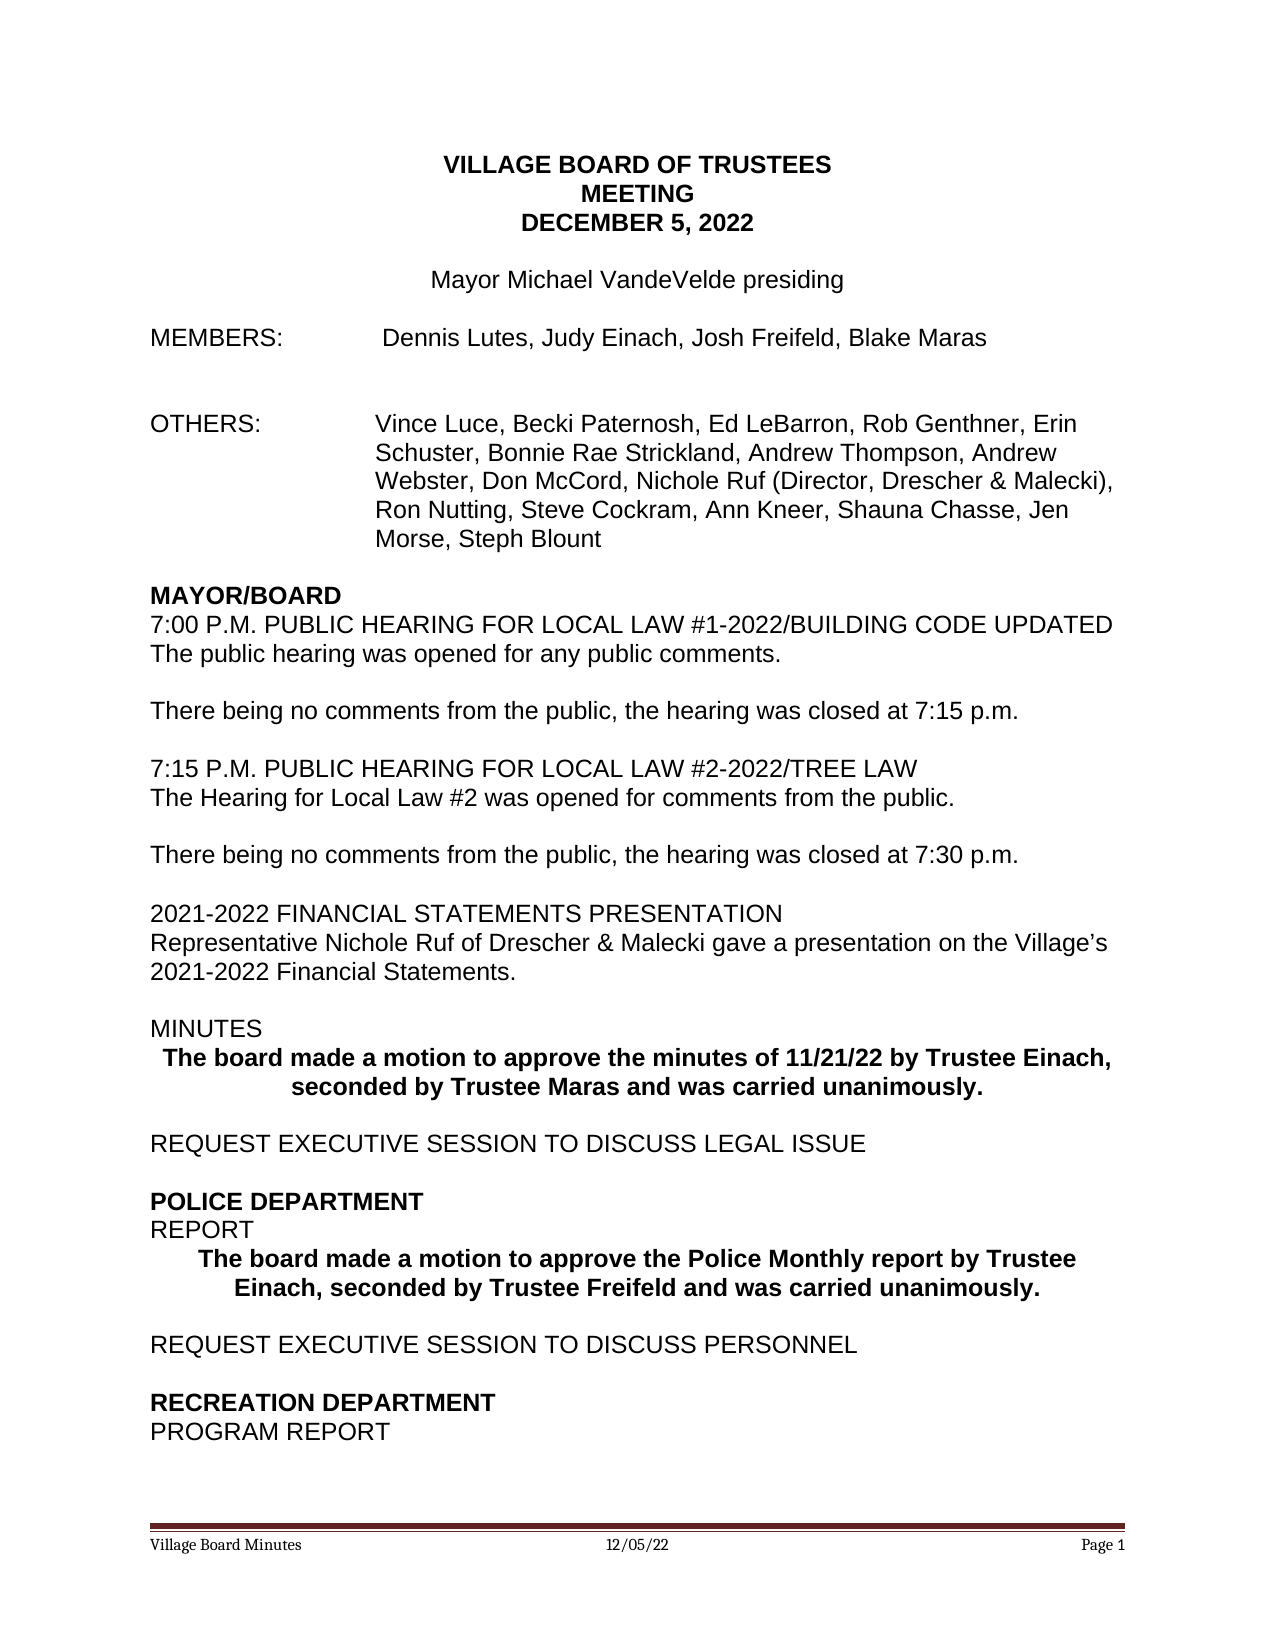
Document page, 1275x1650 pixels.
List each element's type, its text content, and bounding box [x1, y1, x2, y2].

text MAYOR/BOARD [150, 581, 1125, 610]
text MEMBERS: Dennis Lutes, Judy Einach, Josh Freifeld, Blake Maras [150, 322, 1125, 351]
text 7:15 P.M. PUBLIC HEARING FOR LOCAL LAW #2-2022/TREE LAW [150, 754, 1125, 782]
text The board made a motion to approve the minutes of 11/21/22 by Trustee Einach, seconded by Trustee Maras and was carried unanimously. [150, 1043, 1125, 1101]
text 2021-2022 FINANCIAL STATEMENTS PRESENTATION [150, 899, 1125, 928]
text OTHERS: Vince Luce, Becki Paternosh, Ed LeBarron, Rob Genthner, Erin Schuster, Bonnie Rae Strickland, Andrew Thompson, Andrew Webster, Don McCord, Nichole Ruf (Director, Drescher & Malecki), Ron Nutting, Steve Cockram, Ann Kneer, Shauna Chasse, Jen Morse, Steph Blount [150, 409, 1125, 552]
text Representative Nichole Ruf of Drescher & Malecki gave a presentation on the Village’s [150, 928, 1125, 957]
text There being no comments from the public, the hearing was closed at 7:15 p.m. [150, 696, 1125, 725]
text 2021-2022 Financial Statements. [150, 957, 1125, 986]
text MEETING [150, 179, 1125, 207]
text REPORT [150, 1216, 1125, 1244]
text The public hearing was opened for any public comments. [150, 639, 1125, 667]
text There being no comments from the public, the hearing was closed at 7:30 p.m. [150, 840, 1125, 869]
text RECREATION DEPARTMENT [150, 1388, 1125, 1417]
text REQUEST EXECUTIVE SESSION TO DISCUSS LEGAL ISSUE [150, 1129, 1125, 1158]
text The board made a motion to approve the Police Monthly report by Trustee Einach, seconded by Trustee Freifeld and was carried unanimously. [150, 1244, 1125, 1302]
text MINUTES [150, 1014, 1125, 1043]
text 7:00 P.M. PUBLIC HEARING FOR LOCAL LAW #1-2022/BUILDING CODE UPDATED [150, 610, 1125, 639]
text POLICE DEPARTMENT [150, 1187, 1125, 1216]
text Mayor Michael VandeVelde presiding [150, 265, 1125, 294]
text The Hearing for Local Law #2 was opened for comments from the public. [150, 782, 1125, 811]
text DECEMBER 5, 2022 [150, 207, 1125, 236]
text PROGRAM REPORT [150, 1417, 1125, 1446]
text REQUEST EXECUTIVE SESSION TO DISCUSS PERSONNEL [150, 1331, 1125, 1359]
text VILLAGE BOARD OF TRUSTEES [150, 150, 1125, 179]
